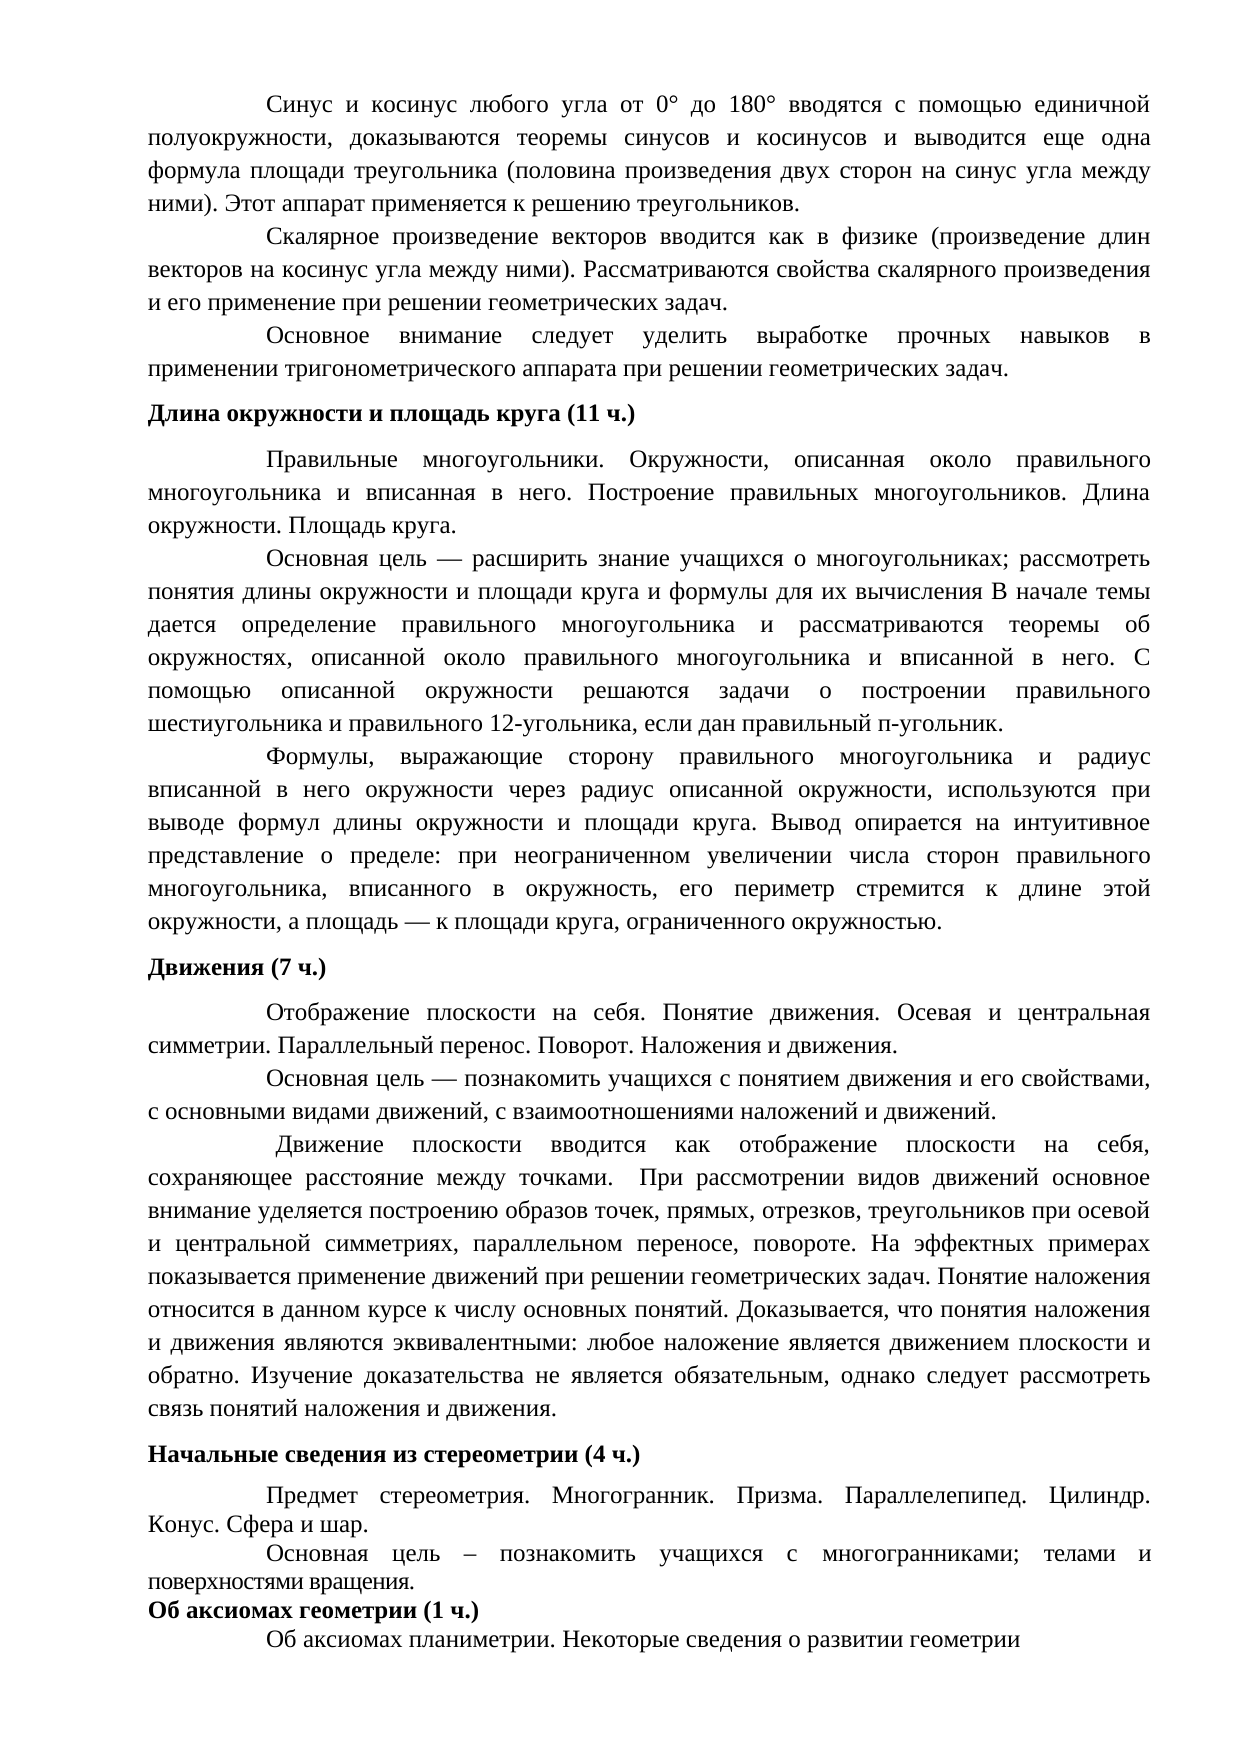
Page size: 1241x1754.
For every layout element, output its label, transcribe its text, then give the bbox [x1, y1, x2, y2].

text Об аксиомах геометрии (1 ч.) [148, 1595, 1152, 1624]
text Правильные многоугольники. Окружности, описанная около правильного многоугольника и вписанная в него. Построение правильных многоугольников. Длина окружности. Площадь круга. [148, 444, 1152, 539]
text Основное внимание следует уделить выработке прочных навыков в применении тригонометрического аппарата при решении геометрических задач. [148, 320, 1152, 382]
text Формулы, выражающие сторону правильного многоугольника и радиус вписанной в него окружности через радиус описанной окружности, используются при выводе формул длины окружности и площади круга. Вывод опирается на интуитивное представление о пределе: при неограниченном увеличении числа сторон правильного многоугольника, вписанного в окружность, его периметр стремится к длине этой окружности, а площадь — к площади круга, ограниченного окружностью. [148, 741, 1152, 935]
text Длина окружности и площадь круга (11 ч.) [148, 398, 1152, 427]
text Основная цель — расширить знание учащихся о многоугольниках; рассмотреть понятия длины окружности и площади круга и формулы для их вычисления В начале темы дается определение правильного многоугольника и рассматриваются теоремы об окружностях, описанной около правильного многоугольника и вписанной в него. С помощью описанной окружности решаются задачи о построении правильного шестиугольника и правильного 12-угольника, если дан правильный п-угольник. [148, 543, 1152, 737]
text Основная цель — познакомить учащихся с понятием движения и его свойствами, с основными видами движений, с взаимоотношениями наложений и движений. [148, 1063, 1152, 1125]
text Начальные сведения из стереометрии (4 ч.) [148, 1439, 1152, 1468]
text Предмет стереометрия. Многогранник. Призма. Параллелепипед. Цилиндр. Конус. Сфера и шар. [148, 1480, 1152, 1538]
text Отображение плоскости на себя. Понятие движения. Осевая и центральная симметрии. Параллельный перенос. Поворот. Наложения и движения. [148, 997, 1152, 1059]
text Синус и косинус любого угла от 0° до 180° вводятся с помощью единичной полуокружности, доказываются теоремы синусов и косинусов и выводится еще одна формула площади треугольника (половина произведения двух сторон на синус угла между ними). Этот аппарат применяется к решению треугольников. [148, 89, 1152, 216]
text Движение плоскости вводится как отображение плоскости на себя, сохраняющее расстояние между точками. При рассмотрении видов движений основное внимание уделяется построению образов точек, прямых, отрезков, треугольников при осевой и центральной симметриях, параллельном переносе, повороте. На эффектных примерах показывается применение движений при решении геометрических задач. Понятие наложения относится в данном курсе к числу основных понятий. Доказывается, что понятия наложения и движения являются эквивалентными: любое наложение является движением плоскости и обратно. Изучение доказательства не является обязательным, однако следует рассмотреть связь понятий наложения и движения. [148, 1129, 1152, 1422]
text Об аксиомах планиметрии. Некоторые сведения о развитии геометрии [148, 1624, 1152, 1653]
text Основная цель – познакомить учащихся с многогранниками; телами и поверхностями вращения. [148, 1538, 1152, 1595]
text Движения (7 ч.) [148, 952, 1152, 980]
text Скалярное произведение векторов вводится как в физике (произведение длин векторов на косинус угла между ними). Рассматриваются свойства скалярного произведения и его применение при решении геометрических задач. [148, 221, 1152, 316]
